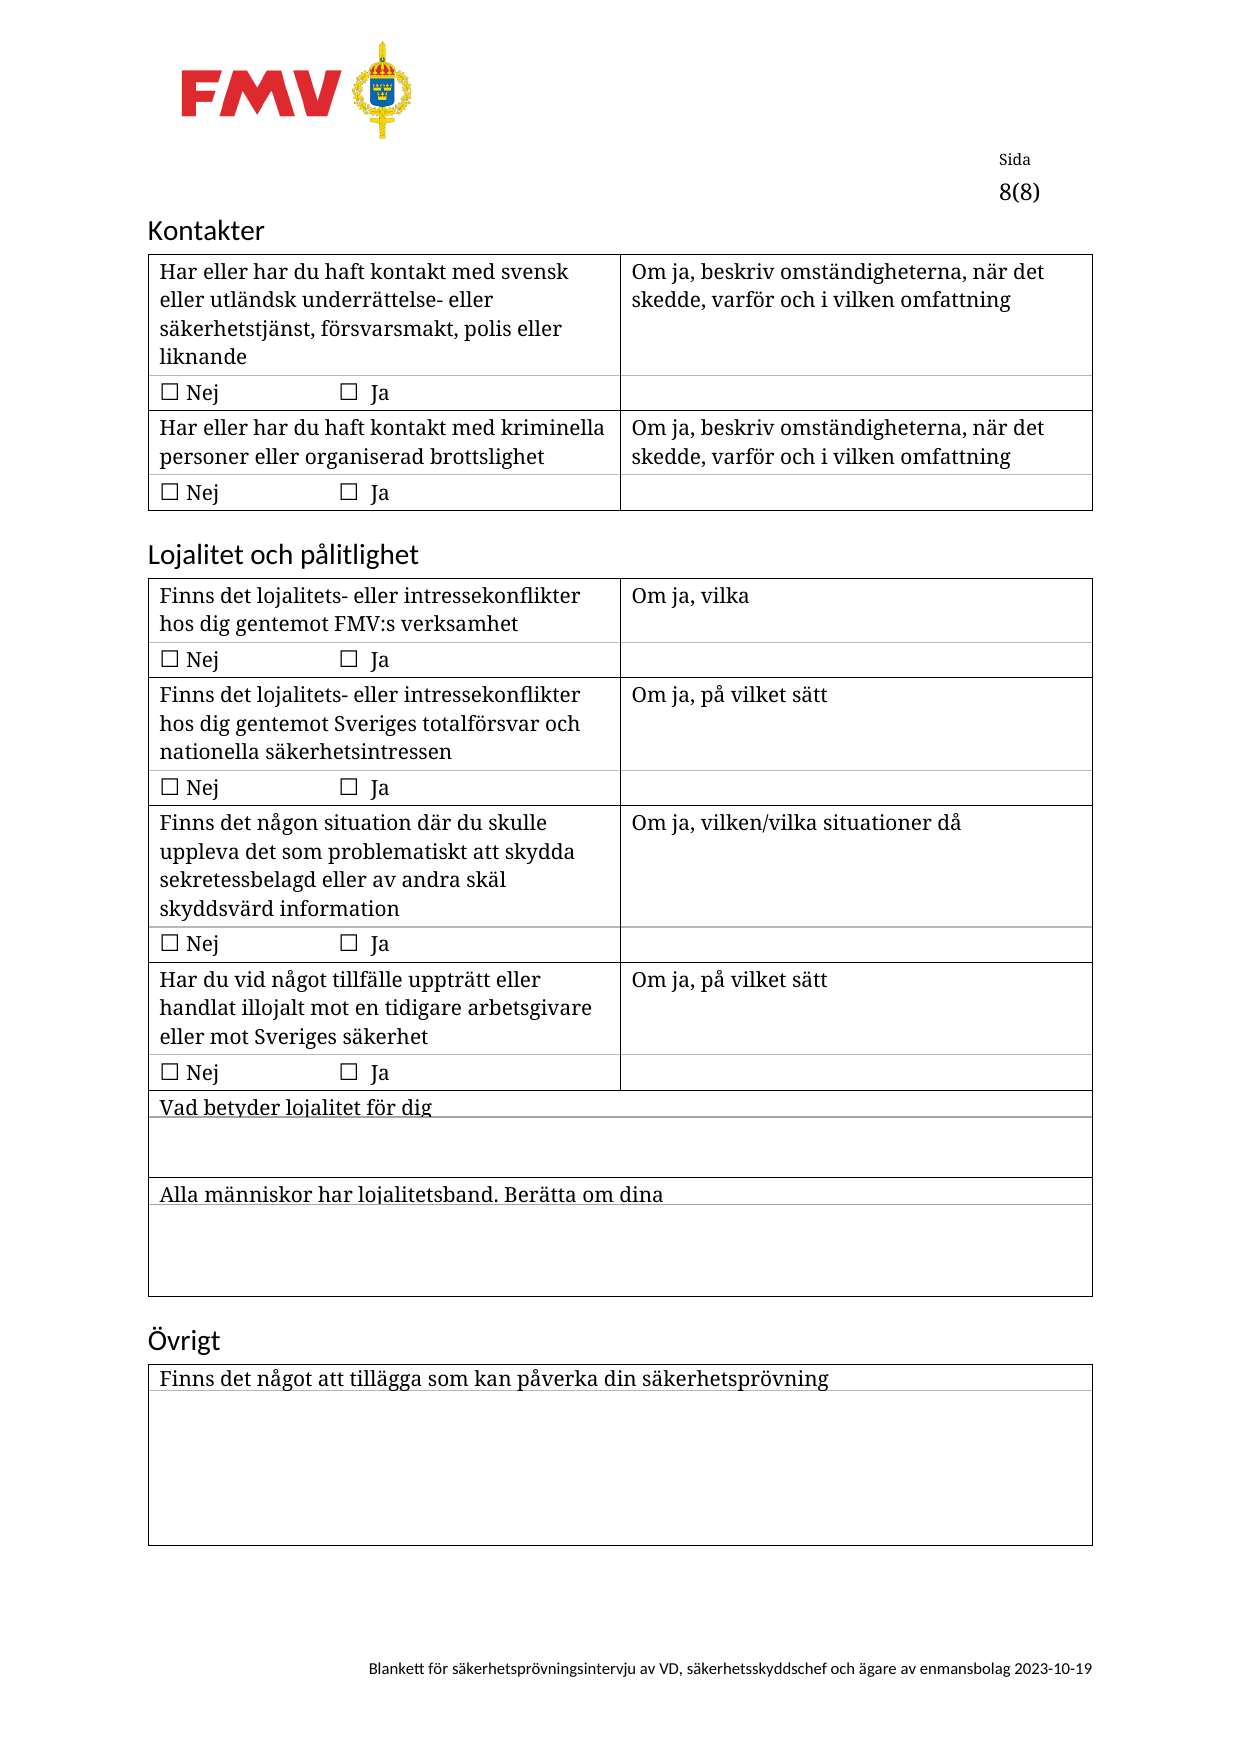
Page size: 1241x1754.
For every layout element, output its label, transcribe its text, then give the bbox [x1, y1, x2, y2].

table_cell [149, 1205, 1092, 1296]
table_cell Nej Ja [149, 475, 620, 510]
text Övrigt [148, 1322, 1093, 1357]
table_cell Om ja, vilken/vilka situationer då [621, 806, 1092, 926]
table_cell [621, 376, 1092, 410]
table_cell Om ja, beskriv omständigheterna, när det skedde, varför och i vilken omfattning [621, 411, 1092, 474]
table_header Om ja, vilka [621, 579, 1092, 642]
table_cell Har du vid något tillfälle uppträtt eller handlat illojalt mot en tidigare arbetsgivare eller mot Sveriges säkerhet [149, 963, 620, 1054]
table_header Har eller har du haft kontakt med svensk eller utländsk underrättelse- eller säkerhetstjänst, försvarsmakt, polis eller liknande [149, 255, 620, 375]
table_cell [621, 475, 1092, 510]
table_cell Vad betyder lojalitet för dig [149, 1091, 1092, 1116]
table_cell Nej Ja [149, 928, 620, 962]
text Kontakter [148, 148, 1093, 247]
table_cell Har eller har du haft kontakt med kriminella personer eller organiserad brottslighet [149, 411, 620, 474]
table_header Om ja, beskriv omständigheterna, när det skedde, varför och i vilken omfattning [621, 255, 1092, 375]
table_cell [621, 928, 1092, 962]
table_header Finns det lojalitets- eller intressekonflikter hos dig gentemot FMV:s verksamhet [149, 579, 620, 642]
table_cell Nej Ja [149, 643, 620, 677]
table_cell [621, 643, 1092, 677]
table_header Finns det något att tillägga som kan påverka din säkerhetsprövning [149, 1365, 1092, 1390]
table_cell Finns det lojalitets- eller intressekonflikter hos dig gentemot Sveriges totalförsvar och nationella säkerhetsintressen [149, 678, 620, 770]
table_cell [621, 771, 1092, 805]
table_cell Alla människor har lojalitetsband. Berätta om dina [149, 1178, 1092, 1204]
table_cell [149, 1391, 1092, 1544]
table_cell Nej Ja [149, 771, 620, 805]
table_cell Om ja, på vilket sätt [621, 678, 1092, 770]
table_cell Nej Ja [149, 1055, 620, 1090]
table_cell [149, 1118, 1092, 1177]
text Lojalitet och pålitlighet [148, 536, 1093, 571]
table_cell Finns det någon situation där du skulle uppleva det som problematiskt att skydda sekretessbelagd eller av andra skäl skyddsvärd information [149, 806, 620, 926]
table_cell Om ja, på vilket sätt [621, 963, 1092, 1054]
table_cell [621, 1055, 1092, 1090]
table_cell Nej Ja [149, 376, 620, 410]
